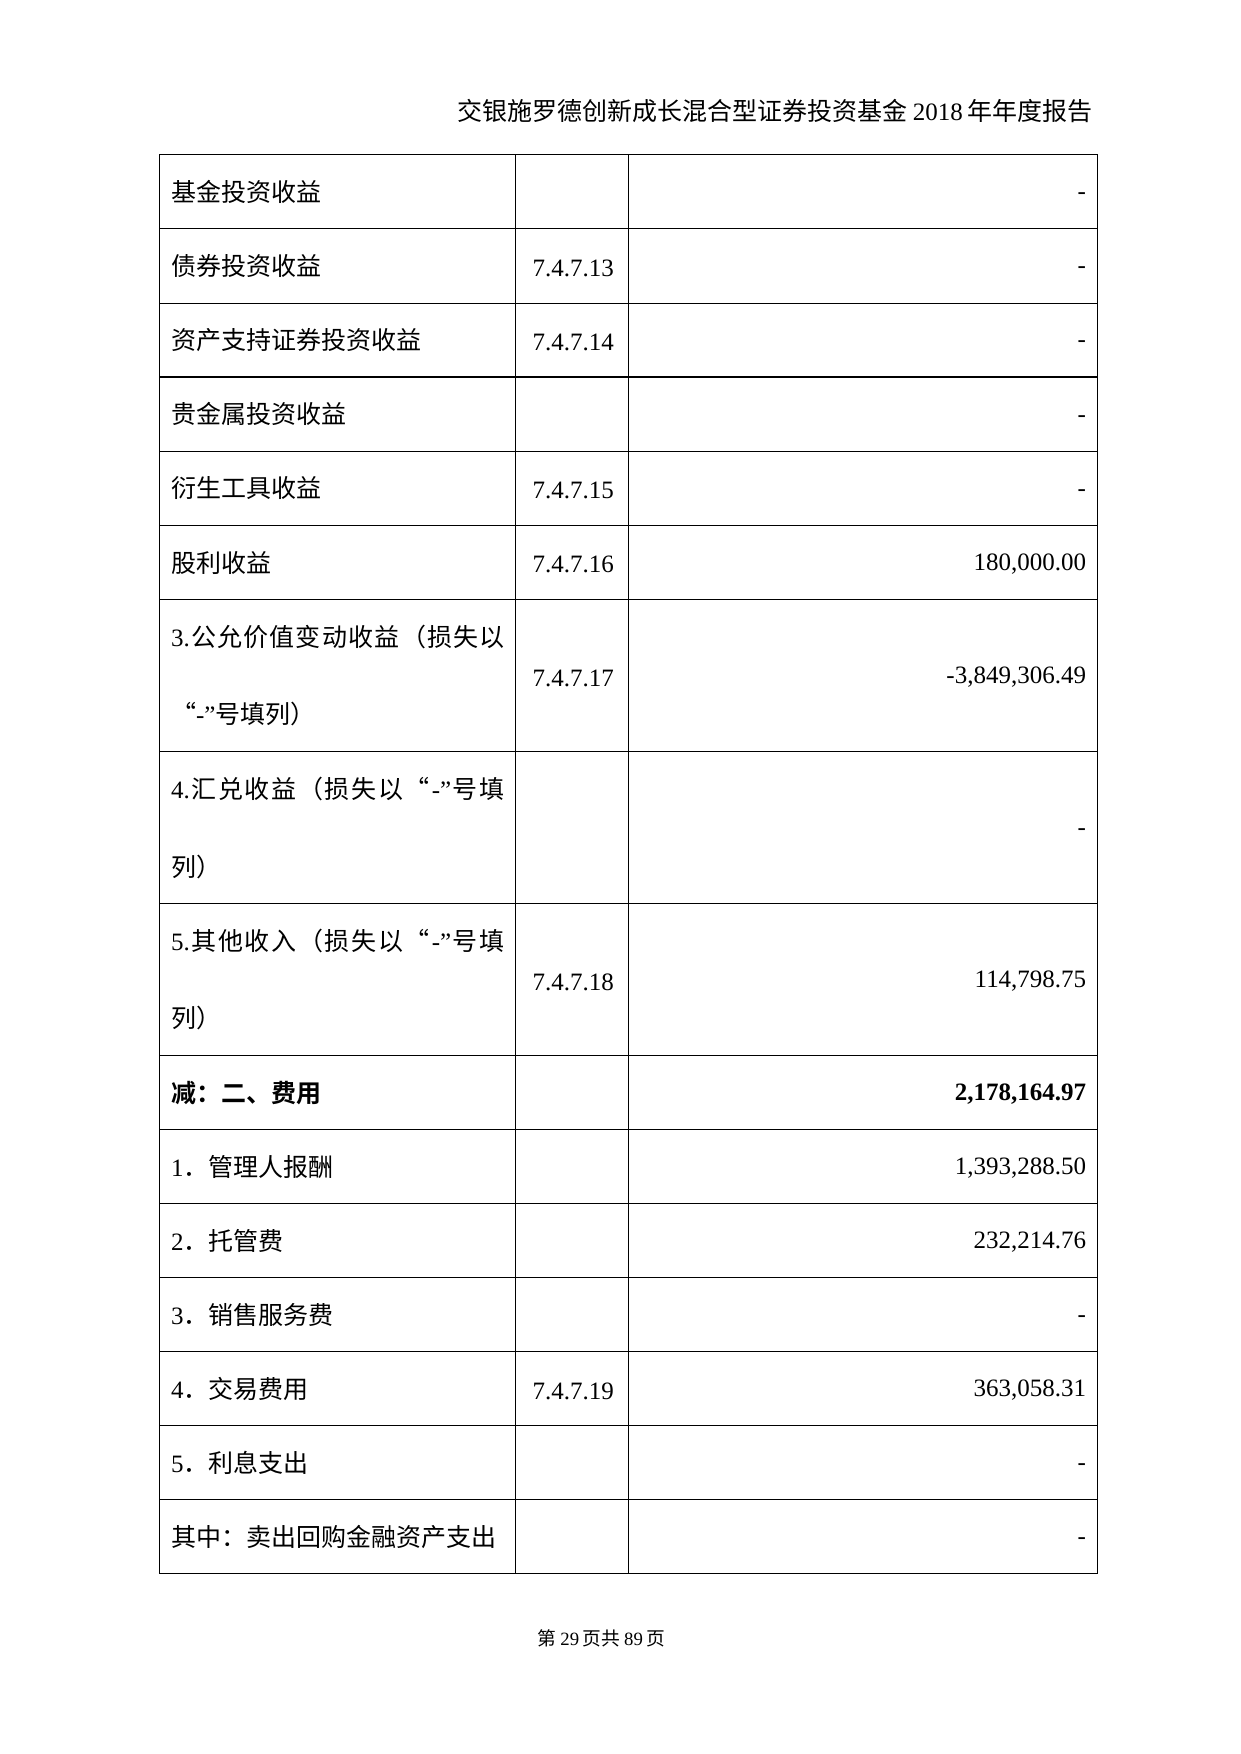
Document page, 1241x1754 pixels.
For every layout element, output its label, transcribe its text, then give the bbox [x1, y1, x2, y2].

table_cell 2．托管费 [160, 1204, 515, 1277]
table_cell - [629, 1500, 1097, 1573]
table_cell 贵金属投资收益 [160, 378, 515, 451]
table_cell -3,849,306.49 [629, 600, 1097, 751]
table_cell 7.4.7.13 [516, 229, 628, 302]
table_cell 232,214.76 [629, 1204, 1097, 1277]
table_cell [516, 752, 628, 903]
table_cell 3．销售服务费 [160, 1278, 515, 1351]
table_cell 7.4.7.19 [516, 1352, 628, 1425]
table_cell 363,058.31 [629, 1352, 1097, 1425]
table_cell [516, 155, 628, 228]
table_cell - [629, 378, 1097, 451]
table_cell [516, 378, 628, 451]
table_cell 资产支持证券投资收益 [160, 304, 515, 376]
table_cell - [629, 304, 1097, 376]
table_cell 债券投资收益 [160, 229, 515, 302]
table_cell - [629, 752, 1097, 903]
table_cell 股利收益 [160, 526, 515, 599]
table_cell 7.4.7.15 [516, 452, 628, 524]
table_cell 7.4.7.18 [516, 904, 628, 1054]
table_cell - [629, 1426, 1097, 1499]
table_cell [516, 1130, 628, 1203]
table_cell 5．利息支出 [160, 1426, 515, 1499]
table_cell 基金投资收益 [160, 155, 515, 228]
table_cell - [629, 155, 1097, 228]
table_cell 114,798.75 [629, 904, 1097, 1054]
table_cell [516, 1500, 628, 1573]
table_cell 1,393,288.50 [629, 1130, 1097, 1203]
table_cell [516, 1278, 628, 1351]
table_cell 7.4.7.17 [516, 600, 628, 751]
table_cell 7.4.7.16 [516, 526, 628, 599]
table_cell 3.公允价值变动收益（损失以“-”号填列） [160, 600, 515, 751]
table_cell 1．管理人报酬 [160, 1130, 515, 1203]
table_cell [516, 1204, 628, 1277]
table_cell [516, 1056, 628, 1129]
table_cell 衍生工具收益 [160, 452, 515, 524]
table_cell 7.4.7.14 [516, 304, 628, 376]
table_cell - [629, 452, 1097, 524]
table_cell 4．交易费用 [160, 1352, 515, 1425]
table_cell - [629, 1278, 1097, 1351]
table_cell 2,178,164.97 [629, 1056, 1097, 1129]
table_cell 4.汇兑收益（损失以“-”号填列） [160, 752, 515, 903]
table_cell [516, 1426, 628, 1499]
table_cell 180,000.00 [629, 526, 1097, 599]
table_cell 减：二、费用 [160, 1056, 515, 1129]
table_cell 5.其他收入（损失以“-”号填列） [160, 904, 515, 1054]
table_cell 其中：卖出回购金融资产支出 [160, 1500, 515, 1573]
table_cell - [629, 229, 1097, 302]
